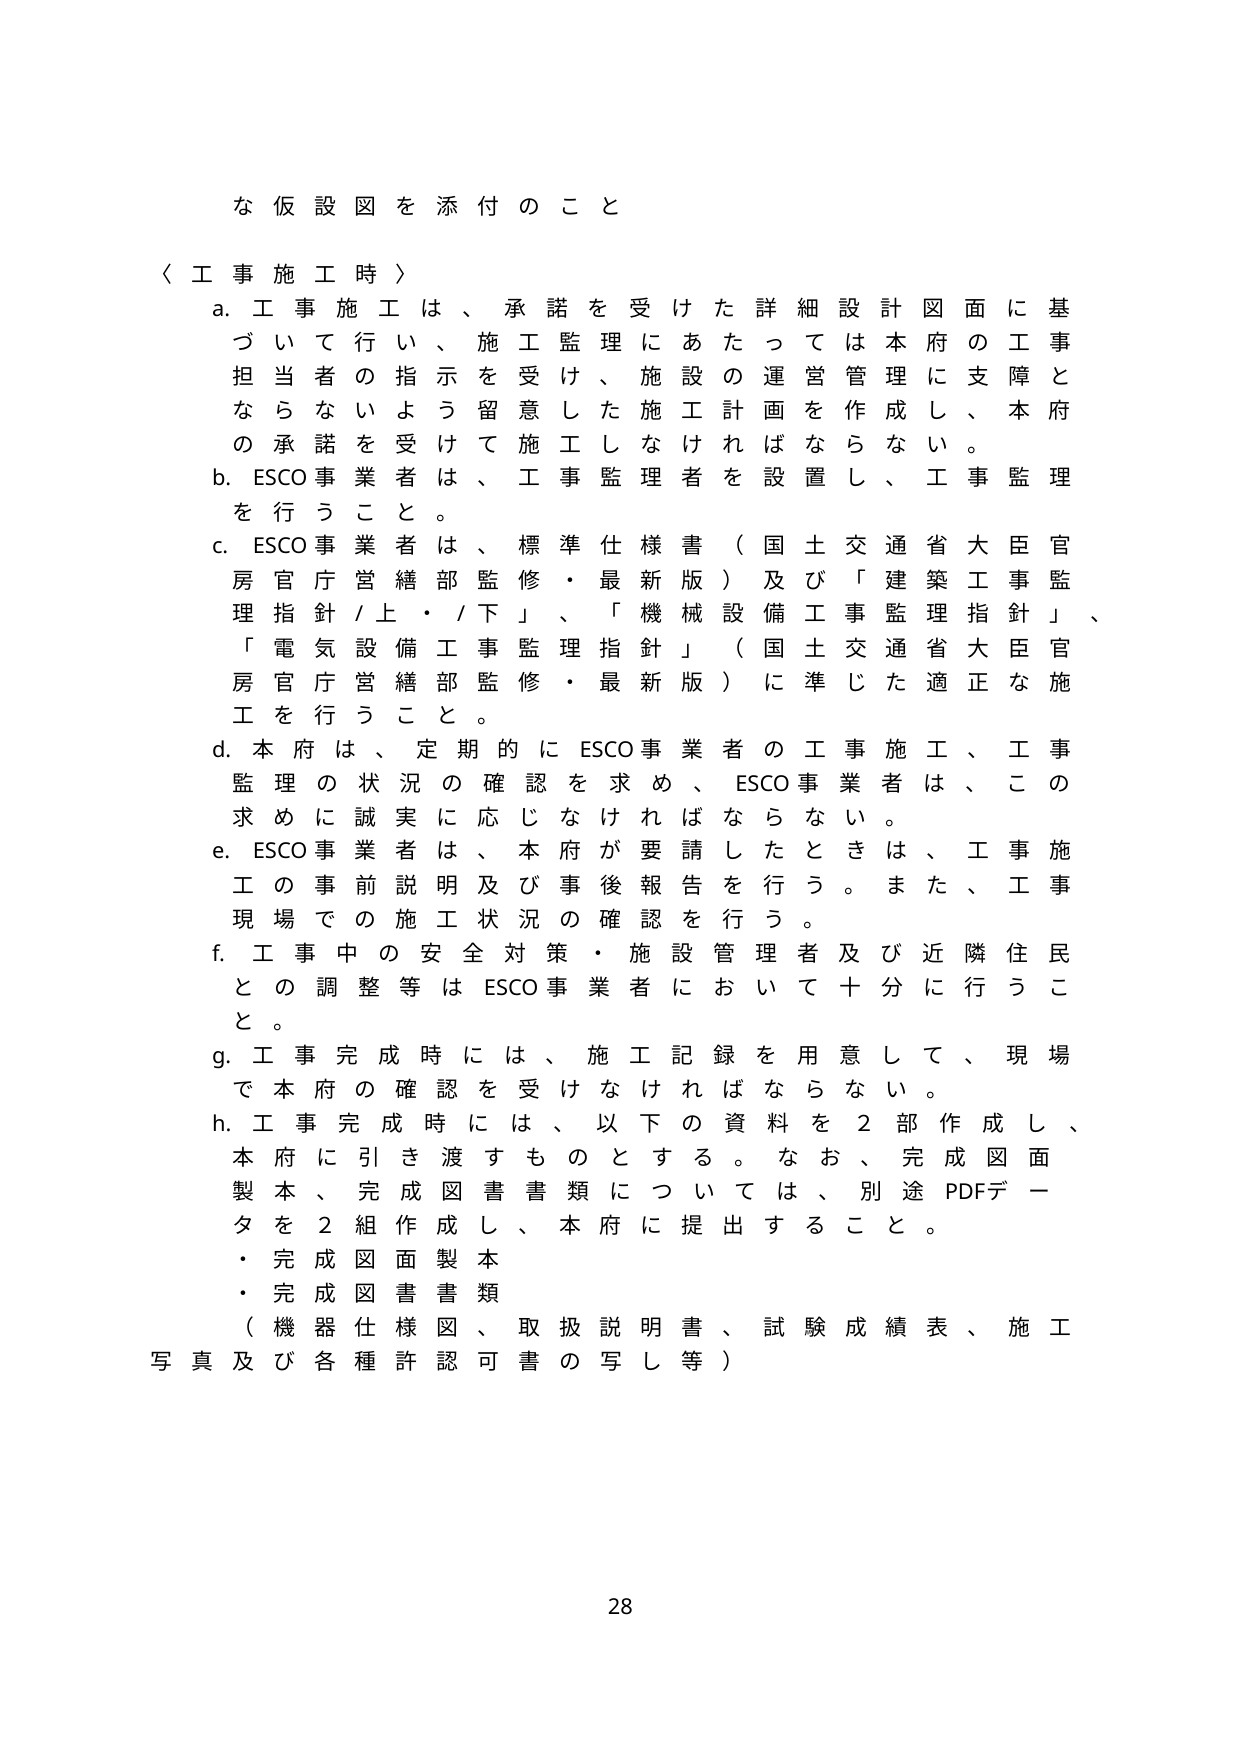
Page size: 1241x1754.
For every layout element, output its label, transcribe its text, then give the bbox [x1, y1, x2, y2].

list ESCO事業者は、本府が要請したときは、工事施工の事前説明及び事後報告を行う。また、工事現場での施工状況の確認を行う。 [194, 833, 1090, 935]
text 〈工事施工時〉 [151, 256, 1090, 290]
text ・完成図書書類 [151, 1274, 1090, 1308]
list 工事完成時には、以下の資料を２部作成し、本府に引き渡すものとする。なお、完成図面製本、完成図書書類については、別途PDFデータを２組作成し、本府に提出すること。 [194, 1105, 1069, 1241]
text ・完成図面製本 [151, 1241, 1090, 1274]
list 工事中の安全対策・施設管理者及び近隣住民との調整等はESCO事業者において十分に行うこと。 [194, 935, 1090, 1037]
list 本府は、定期的にESCO事業者の工事施工、工事監理の状況の確認を求め、ESCO事業者は、この求めに誠実に応じなければならない。 [194, 731, 1090, 833]
list ESCO事業者は、標準仕様書（国土交通省大臣官房官庁営繕部監修・最新版）及び「建築工事監理指針/上・/下」、「機械設備工事監理指針」、「電気設備工事監理指針」（国土交通省大臣官房官庁営繕部監修・最新版）に準じた適正な施工を行うこと。 [194, 527, 1090, 731]
list 工事施工は、承諾を受けた詳細設計図面に基づいて行い、施工監理にあたっては本府の工事担当者の指示を受け、施設の運営管理に支障とならないよう留意した施工計画を作成し、本府の承諾を受けて施工しなければならない。 [194, 290, 1090, 459]
list ESCO事業者は、工事監理者を設置し、工事監理を行うこと。 [194, 459, 1090, 527]
text （機器仕様図、取扱説明書、試験成績表、施工写真及び各種許認可書の写し等） [151, 1308, 1090, 1376]
list 工事完成時には、施工記録を用意して、現場で本府の確認を受けなければならない。 [194, 1037, 1090, 1105]
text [216, 188, 1090, 222]
